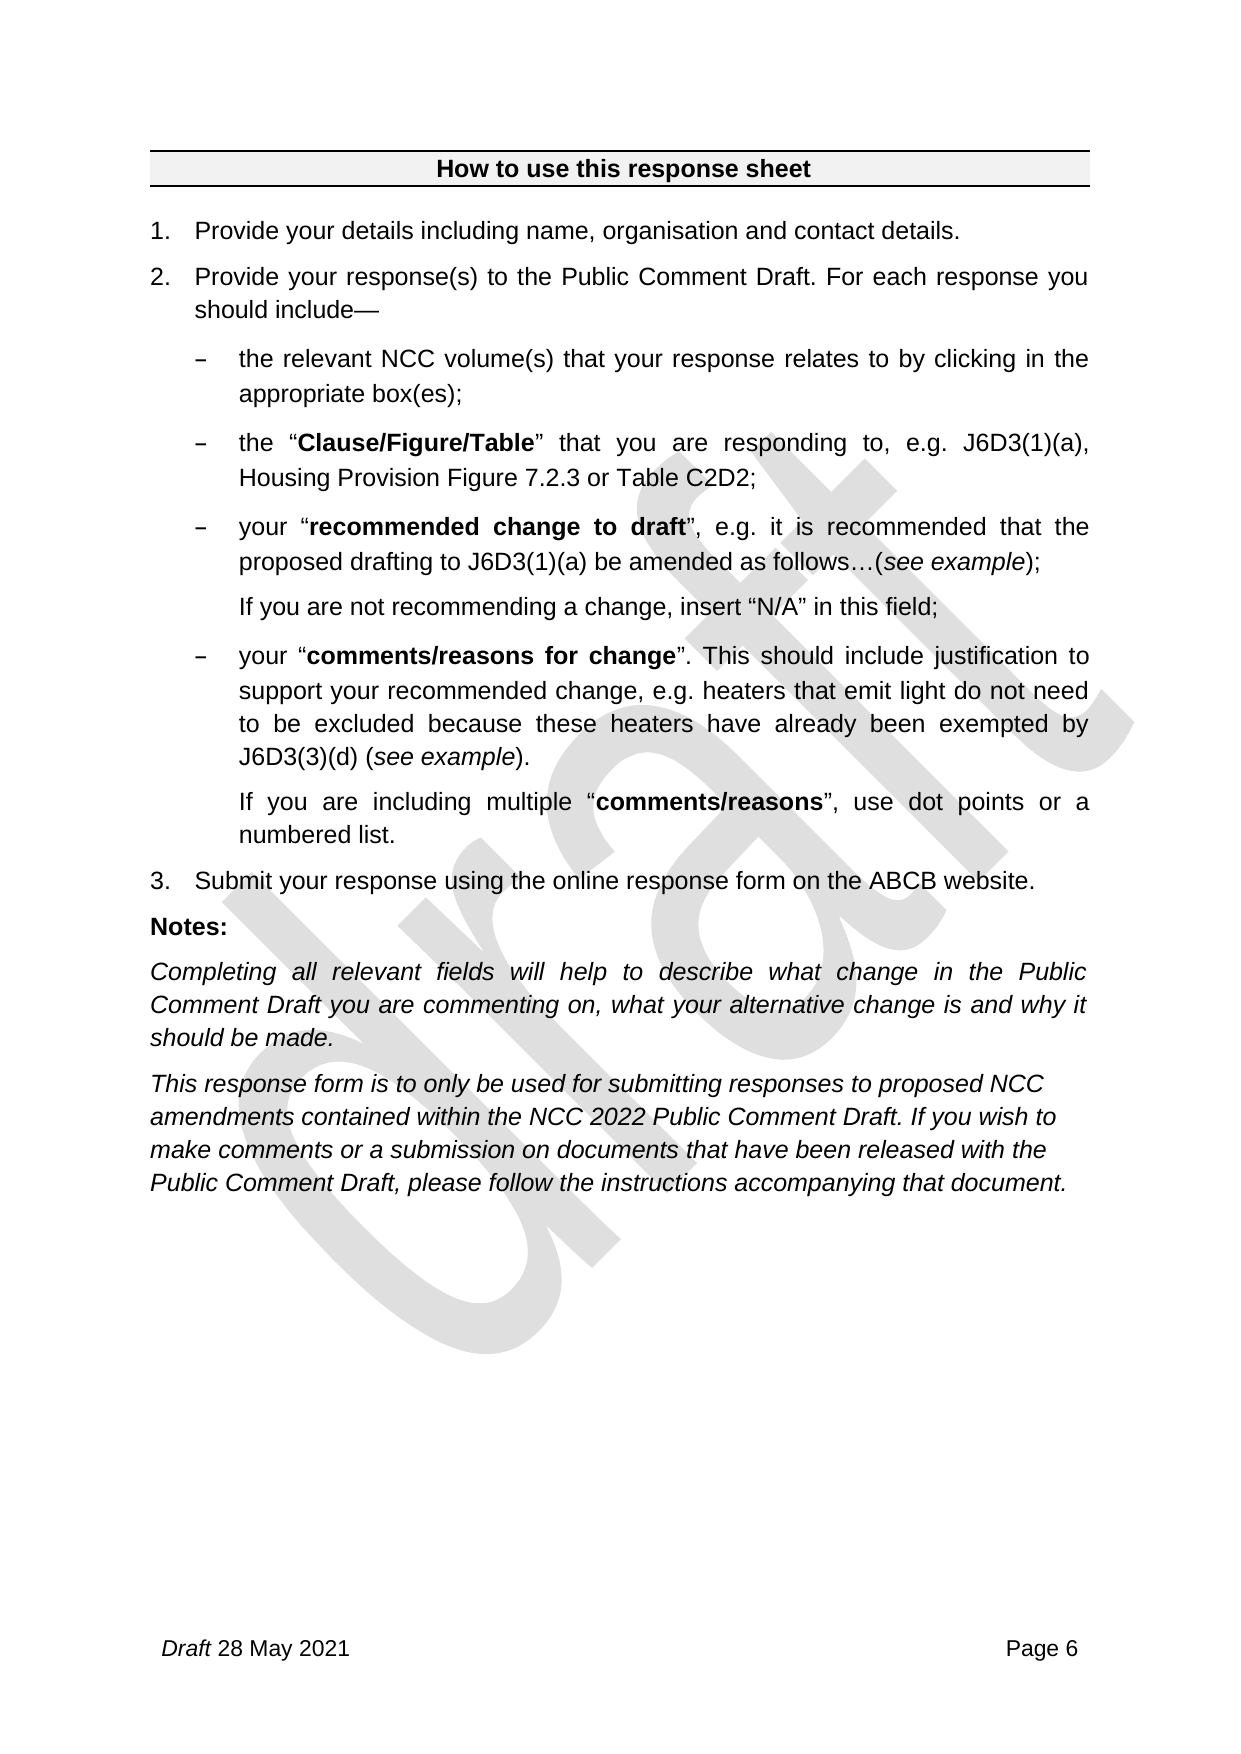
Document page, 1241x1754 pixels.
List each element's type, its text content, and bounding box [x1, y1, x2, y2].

list Provide your details including name, organisation and contact details. [150, 216, 1090, 245]
list Submit your response using the online response form on the ABCB website. [150, 866, 1090, 895]
list the “Clause/Figure/Table” that you are responding to, e.g. J6D3(1)(a), Housing Provision Figure 7.2.3 or Table C2D2; [194, 424, 1090, 491]
text This response form is to only be used for submitting responses to proposed NCC amendments contained within the NCC 2022 Public Comment Draft. If you wish to make comments or a submission on documents that have been released with the Public Comment Draft, please follow the instructions accompanying that document. [150, 1068, 1090, 1196]
text If you are including multiple “comments/reasons”, use dot points or a numbered list. [239, 787, 1090, 849]
subtitle How to use this response sheet [150, 152, 1090, 185]
text Completing all relevant fields will help to describe what change in the Public Comment Draft you are commenting on, what your alternative change is and why it should be made. [150, 957, 1090, 1052]
list your “recommended change to draft”, e.g. it is recommended that the proposed drafting to J6D3(1)(a) be amended as follows…(see example); [194, 508, 1090, 575]
list Provide your response(s) to the Public Comment Draft. For each response you should include— [150, 262, 1090, 324]
list your “comments/reasons for change”. This should include justification to support your recommended change, e.g. heaters that emit light do not need to be excluded because these heaters have already been exempted by J6D3(3)(d) (see example). [194, 637, 1090, 771]
text Notes: [150, 911, 1090, 940]
list If you are not recommending a change, insert “N/A” in this field; [239, 592, 1090, 621]
list the relevant NCC volume(s) that your response relates to by clicking in the appropriate box(es); [194, 340, 1090, 407]
